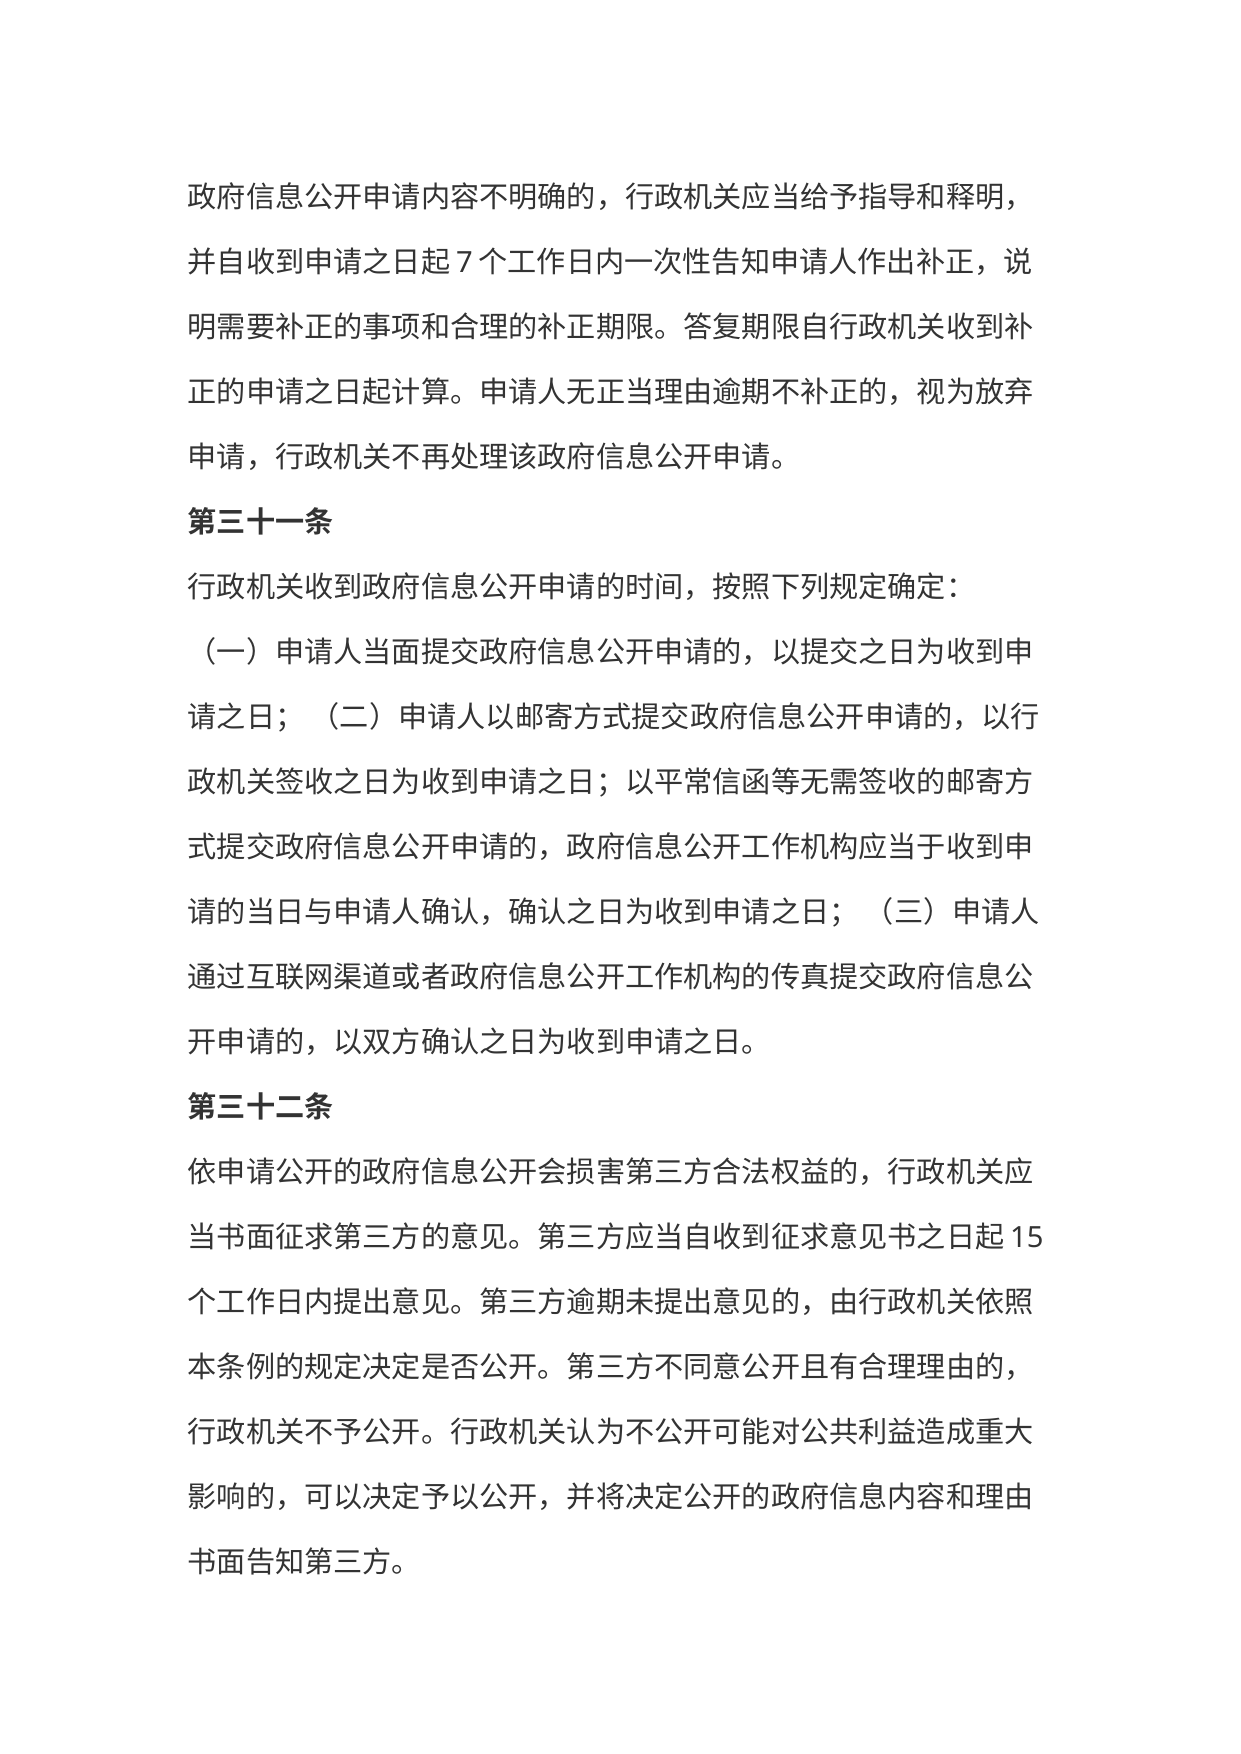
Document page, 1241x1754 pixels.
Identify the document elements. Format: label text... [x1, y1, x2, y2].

text 第三十二条 [187, 1072, 1053, 1137]
text 第三十一条 [187, 487, 1053, 552]
text 行政机关收到政府信息公开申请的时间，按照下列规定确定： （一）申请人当面提交政府信息公开申请的，以提交之日为收到申请之日； （二）申请人以邮寄方式提交政府信息公开申请的，以行政机关签收之日为收到申请之日；以平常信函等无需签收的邮寄方式提交政府信息公开申请的，政府信息公开工作机构应当于收到申请的当日与申请人确认，确认之日为收到申请之日； （三）申请人通过互联网渠道或者政府信息公开工作机构的传真提交政府信息公开申请的，以双方确认之日为收到申请之日。 [187, 552, 1053, 1072]
text 政府信息公开申请内容不明确的，行政机关应当给予指导和释明，并自收到申请之日起7个工作日内一次性告知申请人作出补正，说明需要补正的事项和合理的补正期限。答复期限自行政机关收到补正的申请之日起计算。申请人无正当理由逾期不补正的，视为放弃申请，行政机关不再处理该政府信息公开申请。 [187, 162, 1053, 487]
text 依申请公开的政府信息公开会损害第三方合法权益的，行政机关应当书面征求第三方的意见。第三方应当自收到征求意见书之日起15个工作日内提出意见。第三方逾期未提出意见的，由行政机关依照本条例的规定决定是否公开。第三方不同意公开且有合理理由的，行政机关不予公开。行政机关认为不公开可能对公共利益造成重大影响的，可以决定予以公开，并将决定公开的政府信息内容和理由书面告知第三方。 [187, 1137, 1053, 1592]
